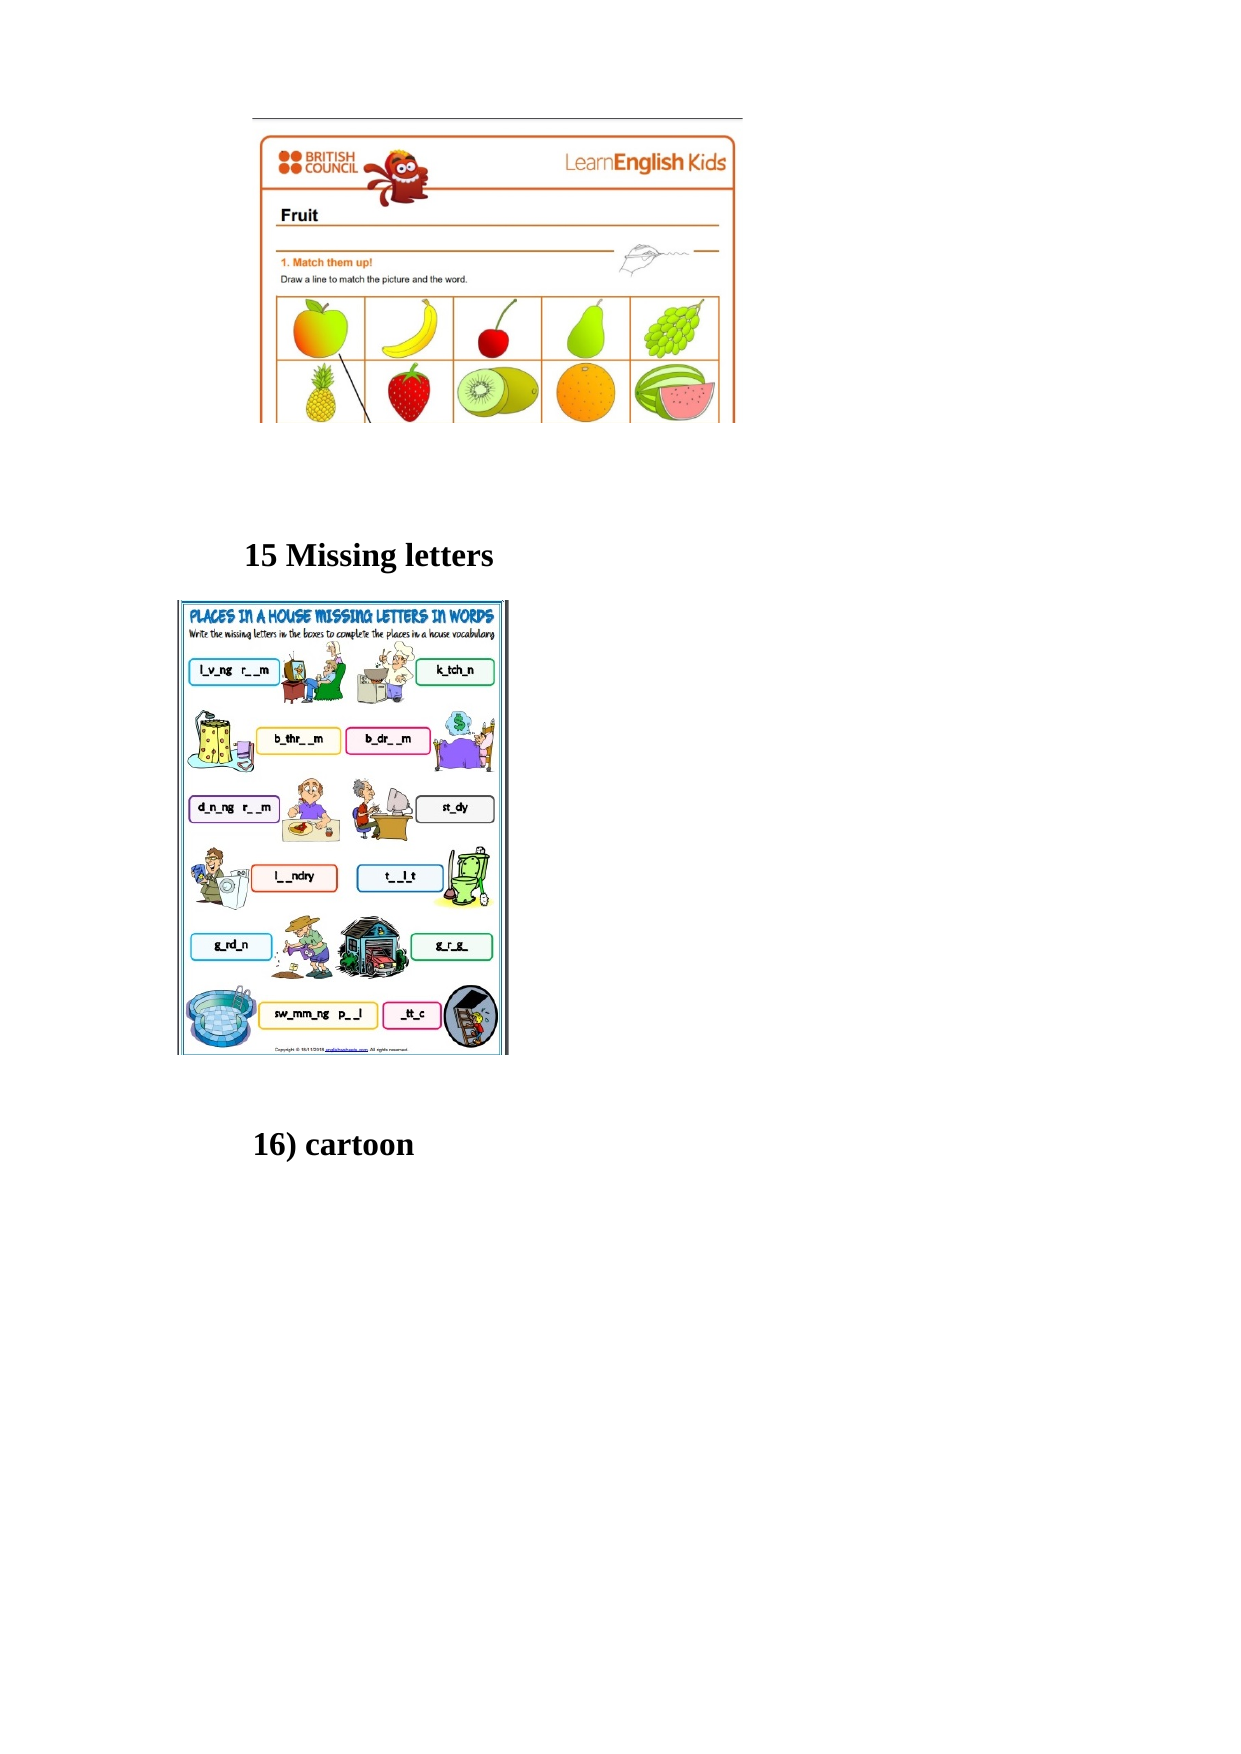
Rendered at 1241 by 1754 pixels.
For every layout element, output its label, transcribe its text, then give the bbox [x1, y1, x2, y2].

picture [252, 118, 743, 423]
list 16) cartoon [252, 1124, 1152, 1162]
picture [177, 600, 509, 1055]
text 15 Missing letters [177, 535, 1152, 574]
